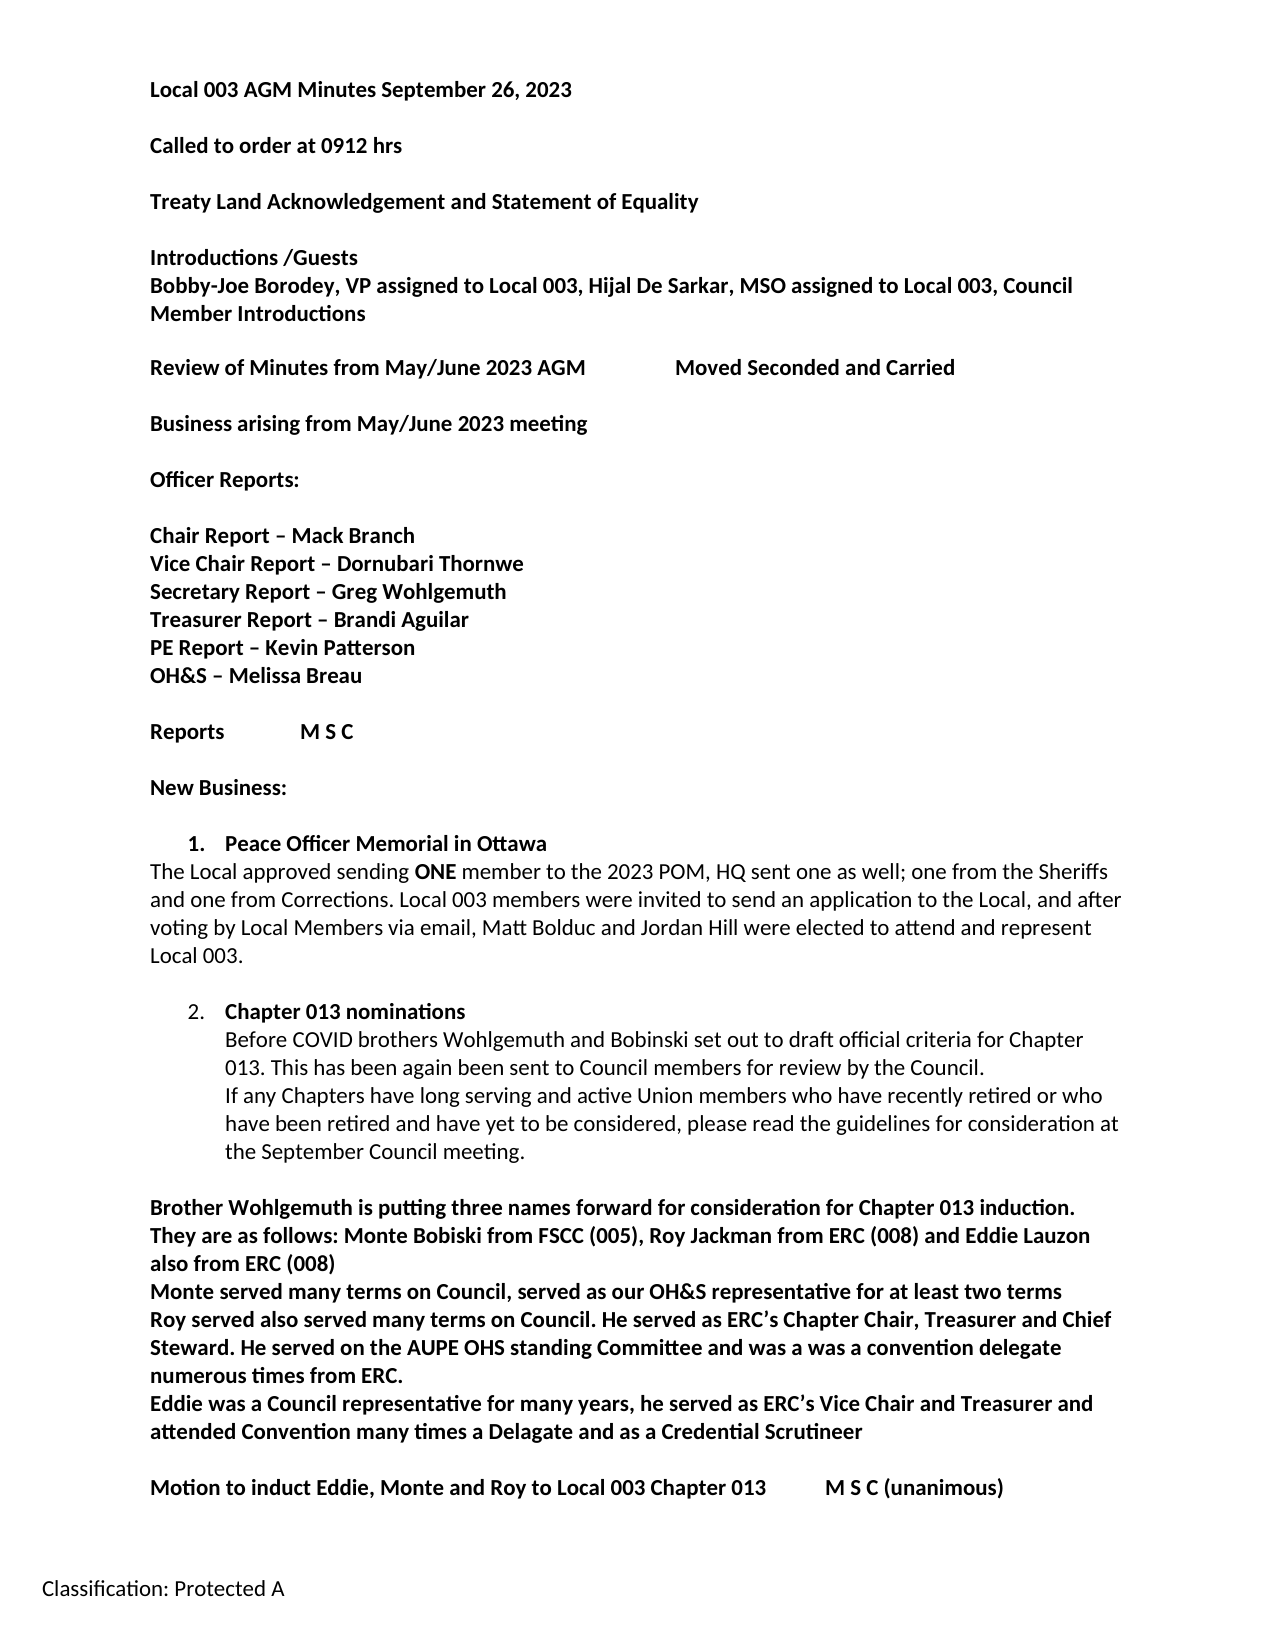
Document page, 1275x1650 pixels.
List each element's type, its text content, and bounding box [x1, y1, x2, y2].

text Motion to induct Eddie, Monte and Roy to Local 003 Chapter 013 M S C (unanimous) [150, 1445, 1125, 1501]
text Called to order at 0912 hrs [150, 131, 1125, 159]
text Vice Chair Report – Dornubari Thornwe [150, 549, 1125, 577]
text Eddie was a Council representative for many years, he served as ERC’s Vice Chair and Treasurer and [150, 1389, 1125, 1417]
text Introductions /Guests Bobby-Joe Borodey, VP assigned to Local 003, Hijal De Sarkar, MSO assigned to Local 003, Council Member Introductions [150, 243, 1125, 353]
text Chair Report – Mack Branch [150, 521, 1125, 549]
text Review of Minutes from May/June 2023 AGM Moved Seconded and Carried [150, 353, 1125, 381]
text Monte served many terms on Council, served as our OH&S representative for at least two terms [150, 1277, 1125, 1305]
text Local 003 AGM Minutes September 26, 2023 [150, 75, 1125, 103]
list Chapter 013 nominations Before COVID brothers Wohlgemuth and Bobinski set out to draft official criteria for Chapter 013. This has been again been sent to Council members for review by the Council. If any Chapters have long serving and active Union members who have recently retired or who have been retired and have yet to be considered, please read the guidelines for consideration at the September Council meeting. [187, 997, 1125, 1165]
text Brother Wohlgemuth is putting three names forward for consideration for Chapter 013 induction. They are as follows: Monte Bobiski from FSCC (005), Roy Jackman from ERC (008) and Eddie Lauzon also from ERC (008) [150, 1193, 1125, 1277]
text Treaty Land Acknowledgement and Statement of Equality [150, 187, 1125, 215]
list Peace Officer Memorial in Ottawa [187, 829, 1125, 857]
text Officer Reports: [150, 465, 1125, 493]
text Business arising from May/June 2023 meeting [150, 409, 1125, 437]
text Treasurer Report – Brandi Aguilar [150, 605, 1125, 633]
text Secretary Report – Greg Wohlgemuth [150, 577, 1125, 605]
text Roy served also served many terms on Council. He served as ERC’s Chapter Chair, Treasurer and Chief Steward. He served on the AUPE OHS standing Committee and was a was a convention delegate numerous times from ERC. [150, 1305, 1125, 1389]
text New Business: [150, 773, 1125, 801]
text The Local approved sending ONE member to the 2023 POM, HQ sent one as well; one from the Sheriffs and one from Corrections. Local 003 members were invited to send an application to the Local, and after voting by Local Members via email, Matt Bolduc and Jordan Hill were elected to attend and represent Local 003. [150, 857, 1125, 969]
text PE Report – Kevin Patterson OH&S – Melissa Breau Reports M S C [150, 633, 1125, 745]
text attended Convention many times a Delagate and as a Credential Scrutineer [150, 1417, 1125, 1445]
